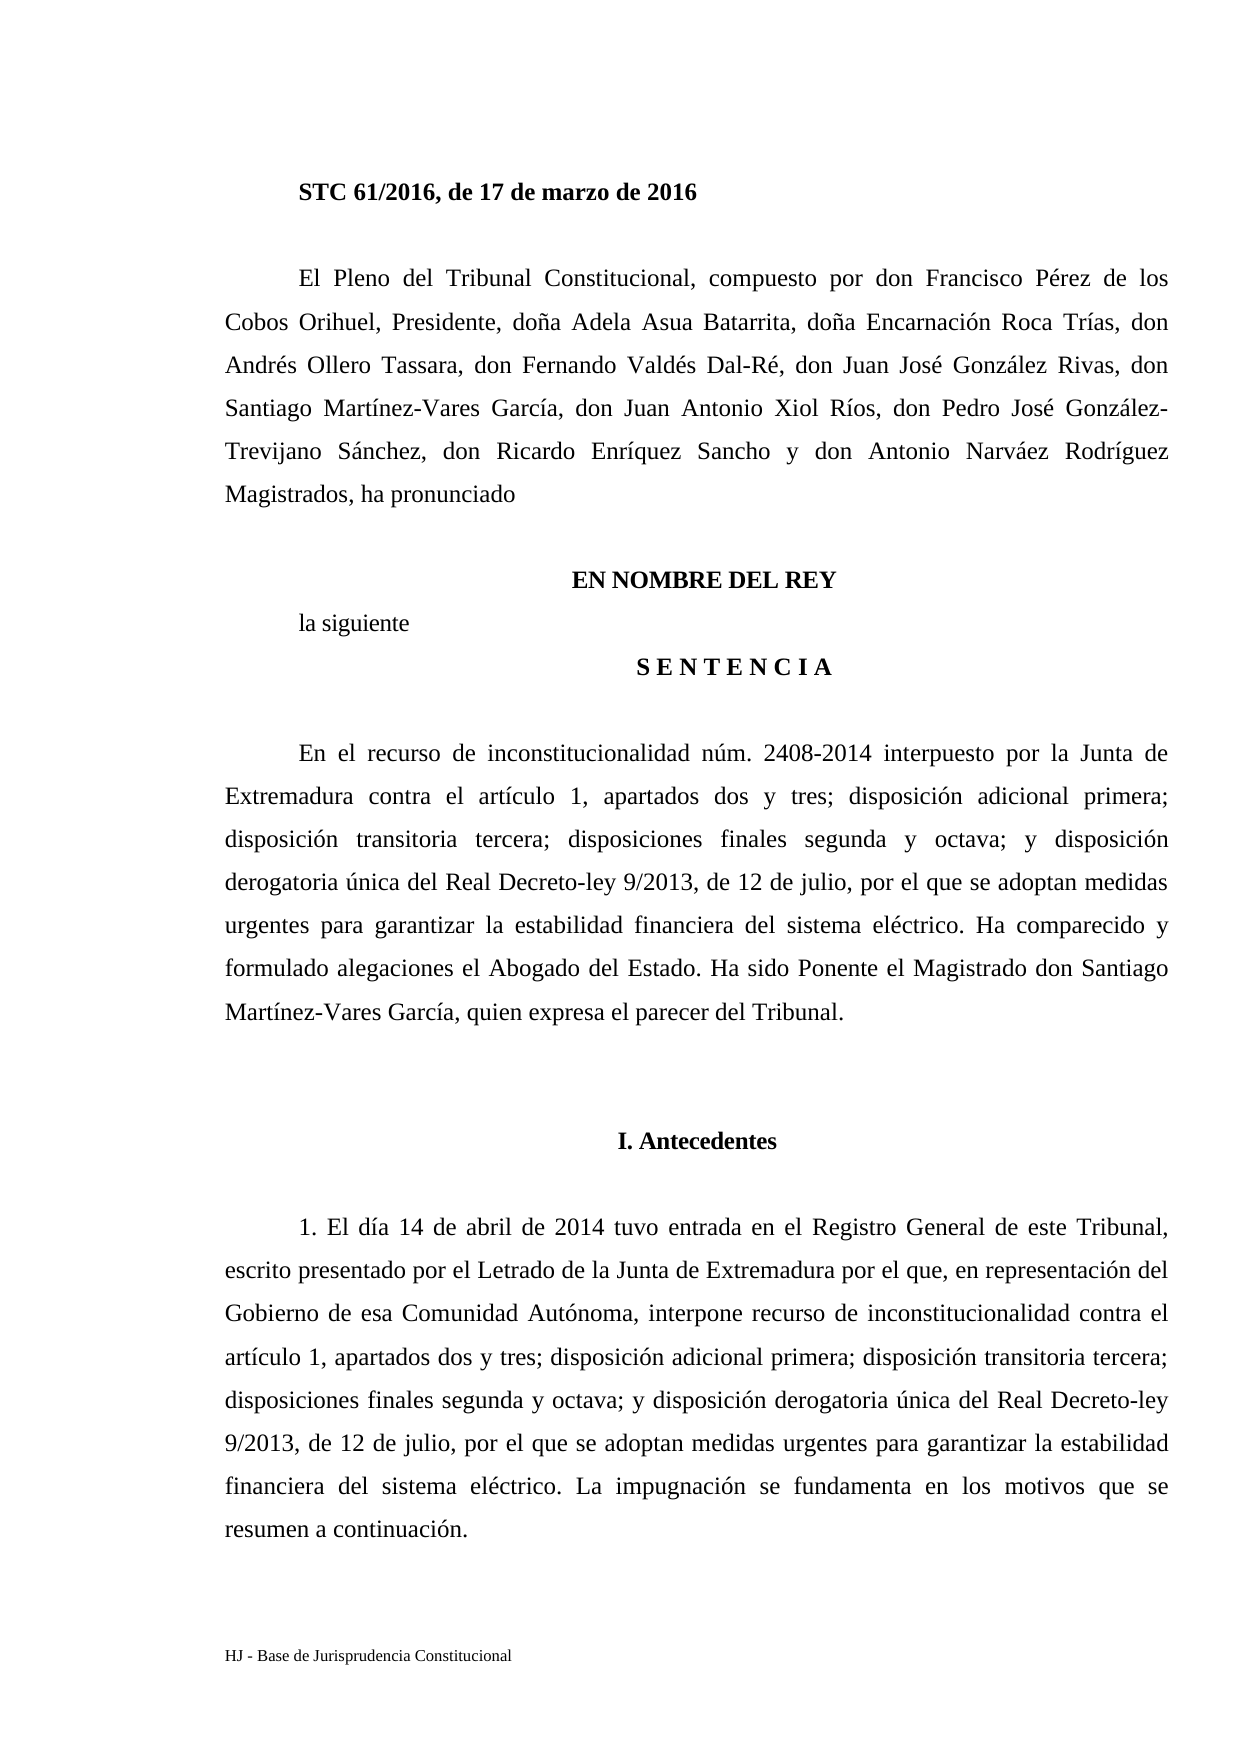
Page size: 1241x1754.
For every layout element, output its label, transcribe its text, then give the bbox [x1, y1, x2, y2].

text STC 61/2016, de 17 de marzo de 2016 [224, 177, 1169, 206]
text El Pleno del Tribunal Constitucional, compuesto por don Francisco Pérez de los Cobos Orihuel, Presidente, doña Adela Asua Batarrita, doña Encarnación Roca Trías, don Andrés Ollero Tassara, don Fernando Valdés Dal-Ré, don Juan José González Rivas, don Santiago Martínez-Vares García, don Juan Antonio Xiol Ríos, don Pedro José González-Trevijano Sánchez, don Ricardo Enríquez Sancho y don Antonio Narváez Rodríguez Magistrados, ha pronunciado [224, 263, 1169, 508]
text 1. El día 14 de abril de 2014 tuvo entrada en el Registro General de este Tribunal, escrito presentado por el Letrado de la Junta de Extremadura por el que, en representación del Gobierno de esa Comunidad Autónoma, interpone recurso de inconstitucionalidad contra el artículo 1, apartados dos y tres; disposición adicional primera; disposición transitoria tercera; disposiciones finales segunda y octava; y disposición derogatoria única del Real Decreto-ley 9/2013, de 12 de julio, por el que se adoptan medidas urgentes para garantizar la estabilidad financiera del sistema eléctrico. La impugnación se fundamenta en los motivos que se resumen a continuación. [224, 1212, 1169, 1543]
text En el recurso de inconstitucionalidad núm. 2408-2014 interpuesto por la Junta de Extremadura contra el artículo 1, apartados dos y tres; disposición adicional primera; disposición transitoria tercera; disposiciones finales segunda y octava; y disposición derogatoria única del Real Decreto-ley 9/2013, de 12 de julio, por el que se adoptan medidas urgentes para garantizar la estabilidad financiera del sistema eléctrico. Ha comparecido y formulado alegaciones el Abogado del Estado. Ha sido Ponente el Magistrado don Santiago Martínez-Vares García, quien expresa el parecer del Tribunal. [224, 738, 1169, 1025]
text S E N T E N C I A [224, 652, 1169, 680]
text EN NOMBRE DEL REY [224, 565, 1110, 594]
text I. Antecedentes [224, 1126, 1169, 1155]
text la siguiente [224, 608, 1110, 637]
